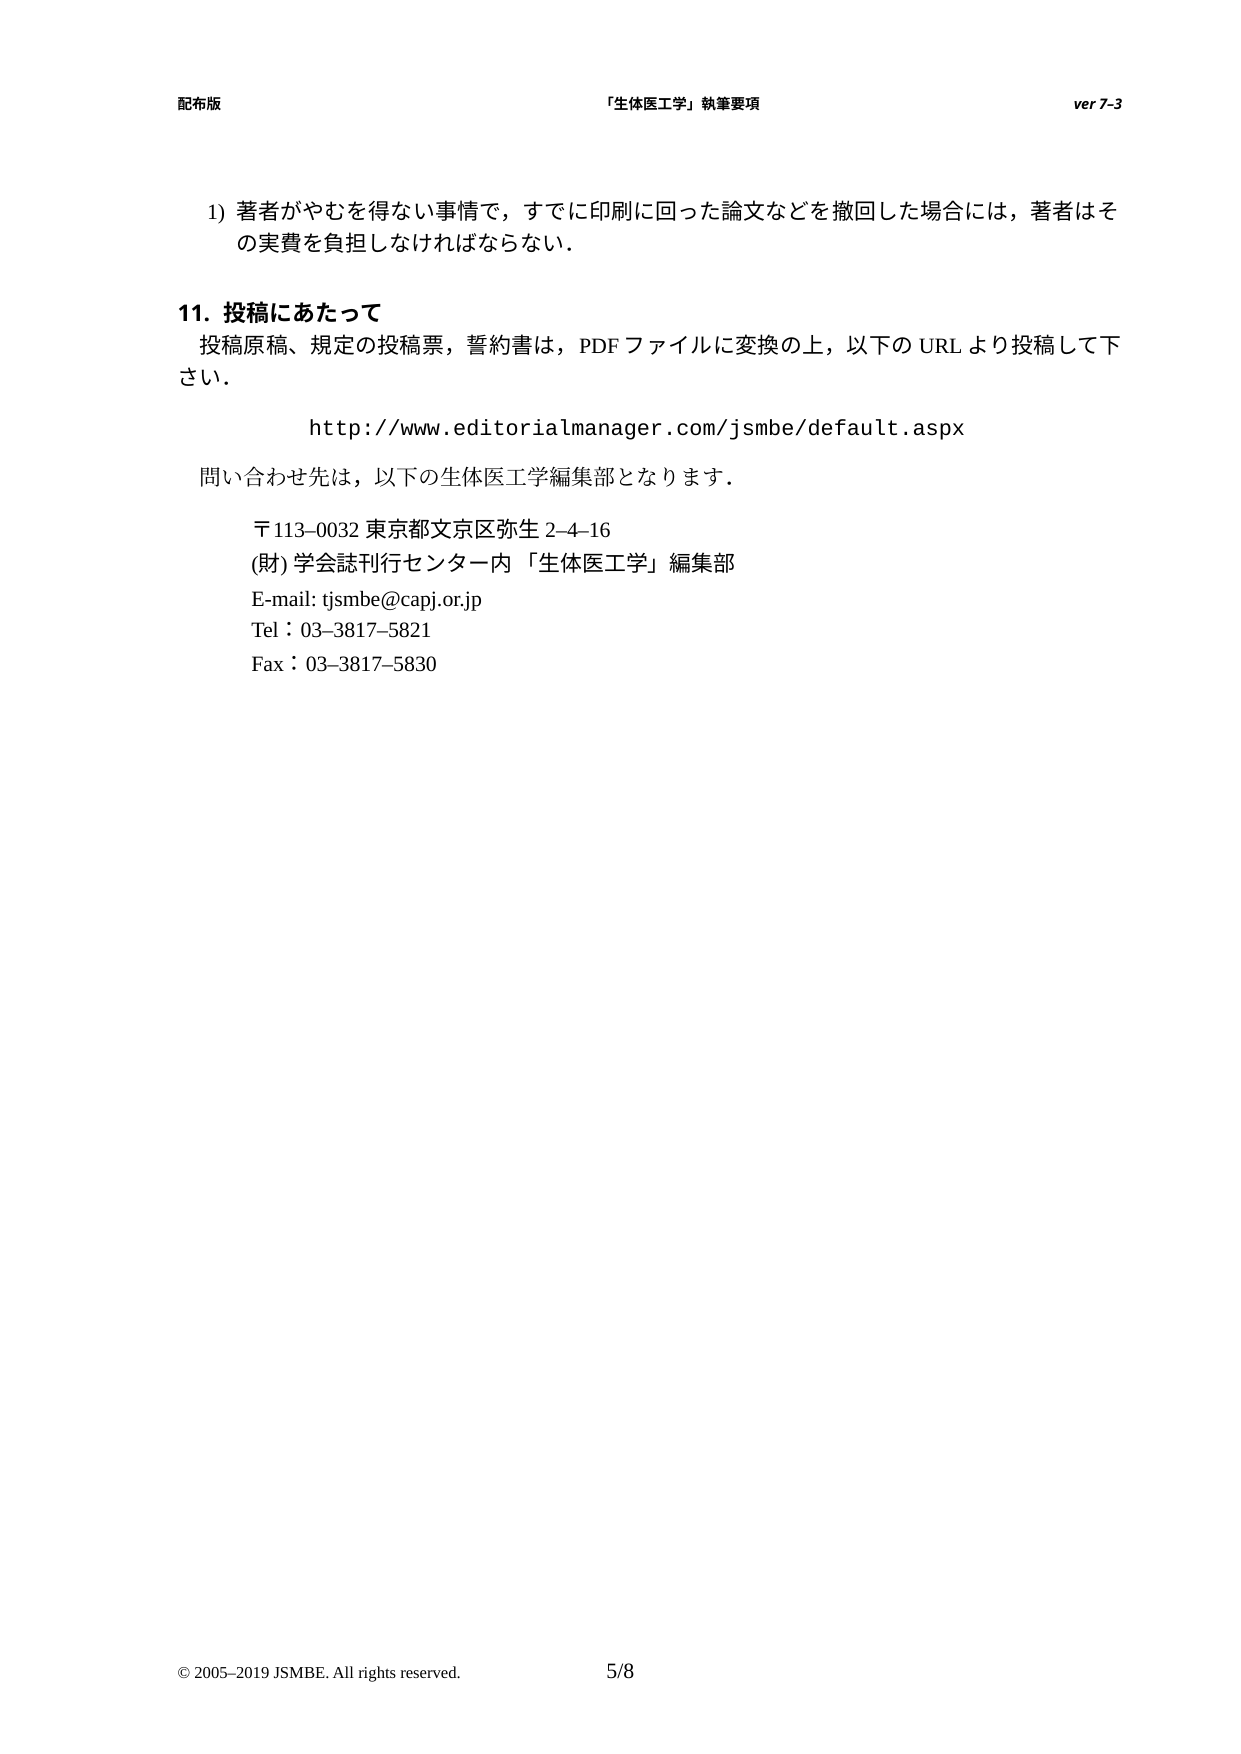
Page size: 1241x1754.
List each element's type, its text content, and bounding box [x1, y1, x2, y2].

list 著者がやむを得ない事情で，すでに印刷に回った論文などを撤回した場合には，著者はその実費を負担しなければならない． [207, 194, 1122, 257]
text 投稿原稿、規定の投稿票，誓約書は，PDFファイルに変換の上，以下のURLより投稿して下さい． http://www.editorialmanager.com/jsmbe/default.aspx [177, 328, 1122, 442]
text 〒113‒0032 東京都文京区弥生 2‒4‒16 (財) 学会誌刊行センター内 「生体医工学」編集部 E-mail: tjsmbe@capj.or.jp Tel：03‒3817‒5821 Fax：03‒3817‒5830 [251, 511, 1122, 677]
text 問い合わせ先は，以下の生体医工学編集部となります． [177, 460, 1122, 492]
subtitle 投稿にあたって [177, 295, 1122, 328]
